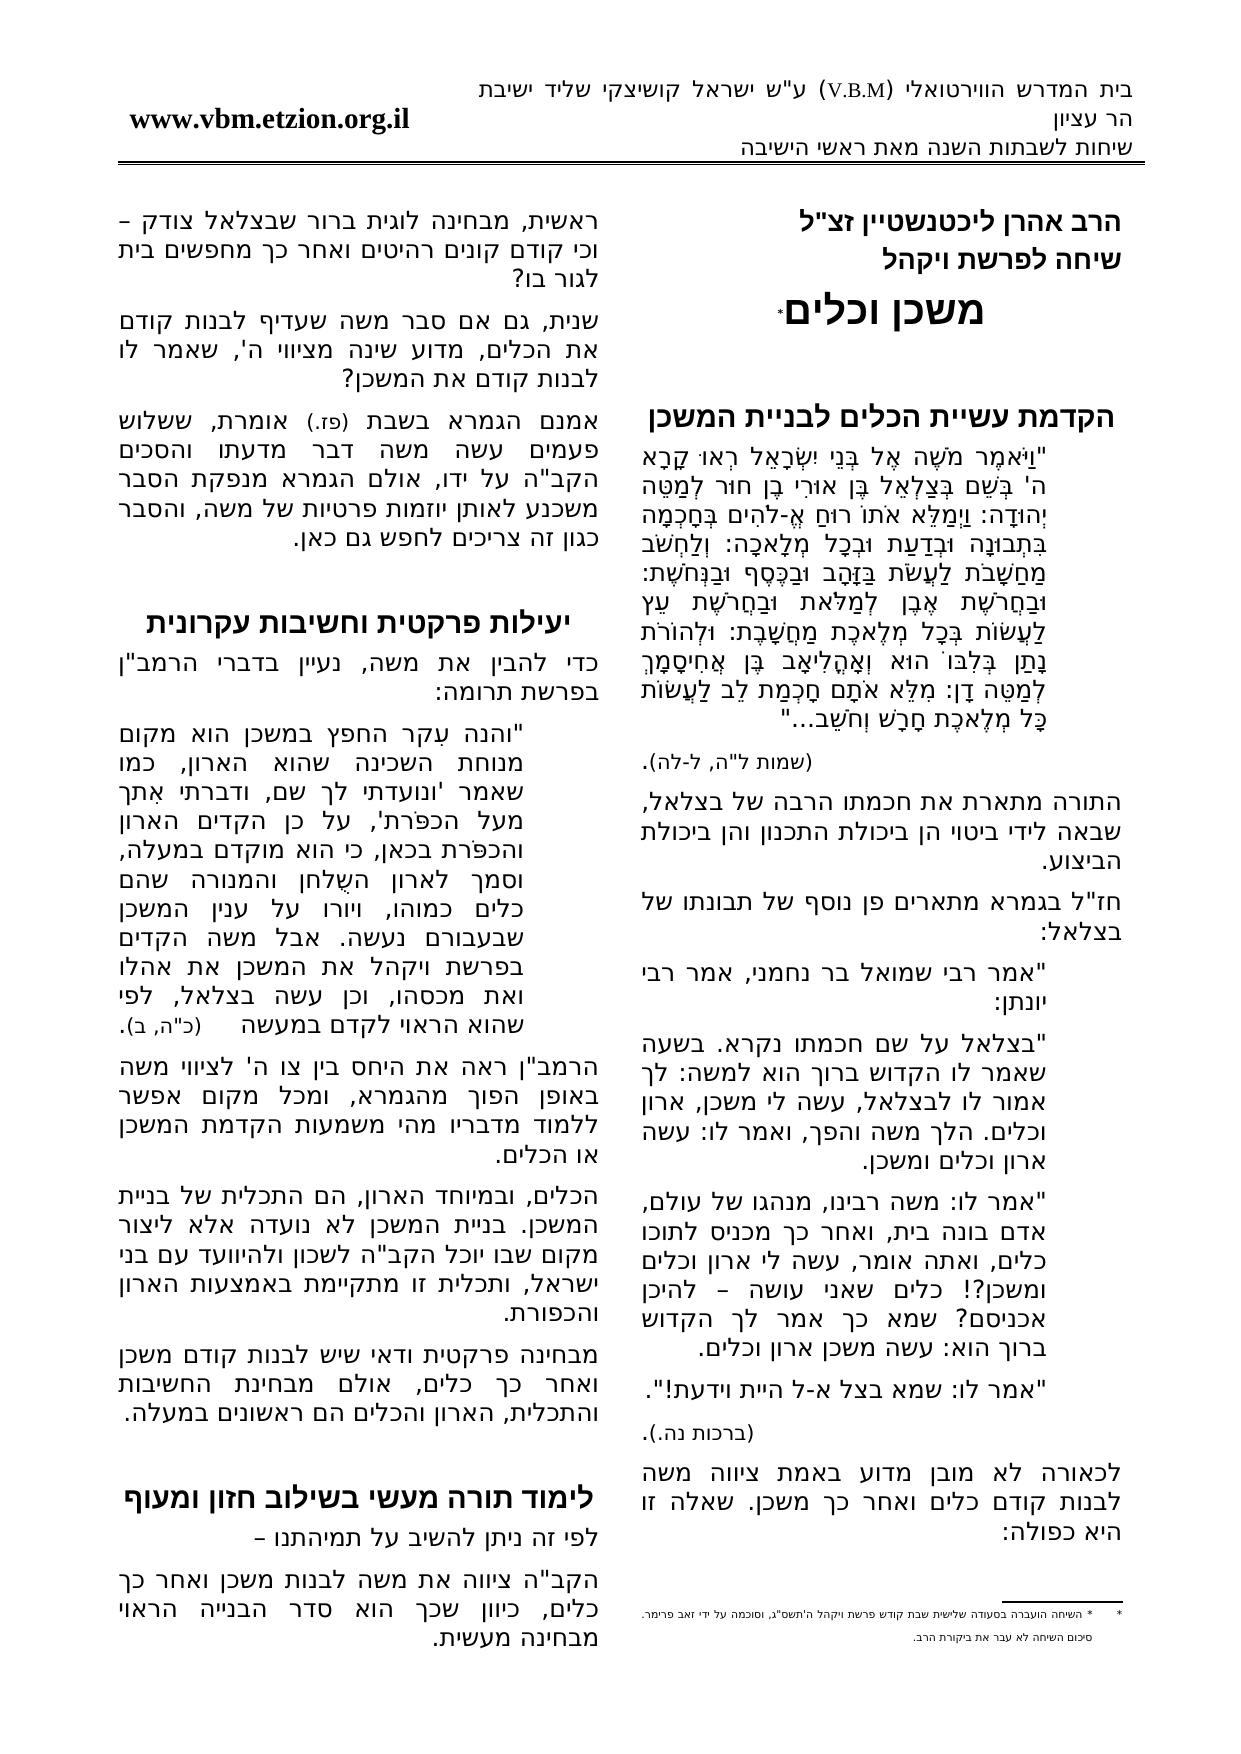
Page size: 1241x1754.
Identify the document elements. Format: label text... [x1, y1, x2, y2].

text התורה מתארת את חכמתו הרבה של בצלאל, שבאה לידי ביטוי הן ביכולת התכנון והן ביכולת הביצוע. [641, 787, 1122, 875]
text לפי זה ניתן להשיב על תמיהתנו – [118, 1523, 599, 1552]
text שנית, גם אם סבר משה שעדיף לבנות קודם את הכלים, מדוע שינה מציווי ה', שאמר לו לבנות קודם את המשכן? [118, 306, 599, 394]
text "אמר לו: שמא בצל א-ל היית וידעת!". [641, 1375, 1047, 1404]
text הרמב"ן ראה את היחס בין צו ה' לציווי משה באופן הפוך מהגמרא, ומכל מקום אפשר ללמוד מדבריו מהי משמעות הקדמת המשכן או הכלים. [118, 1052, 599, 1169]
text הקב"ה ציווה את משה לבנות משכן ואחר כך כלים, כיוון שכך הוא סדר הבנייה הראוי מבחינה מעשית. [118, 1565, 599, 1652]
subtitle הקדמת עשיית הכלים לבניית המשכן [641, 400, 1122, 433]
text כדי להבין את משה, נעיין בדברי הרמב"ן בפרשת תרומה: [118, 648, 599, 706]
text שיחה לפרשת ויקהל [641, 244, 1122, 275]
text "וַיֹּאמֶר מֹשֶׁה אֶל בְּנֵי יִשְׂרָאֵל רְאוּ קָרָא ה' בְּשֵׁם בְּצַלְאֵל בֶּן אוּרִי בֶן חוּר לְמַטֵּה יְהוּדָה: וַיְמַלֵּא אֹתוֹ רוּחַ אֱ-לֹהִים בְּחָכְמָה בִּתְבוּנָה וּבְדַעַת וּבְכָל מְלָאכָה: וְלַחְשֹׁב מַחַשָׁבֹת לַעֲשֹׂת בַּזָּהָב וּבַכֶּסֶף וּבַנְּחֹשֶׁת: וּבַחֲרֹשֶׁת אֶבֶן לְמַלֹּאת וּבַחֲרֹשֶׁת עֵץ לַעֲשׂוֹת בְּכָל מְלֶאכֶת מַחֲשָׁבֶת: וּלְהוֹרֹת נָתַן בְּלִבּוֹ הוּא וְאָהֳלִיאָב בֶּן אֲחִיסָמָךְ לְמַטֵּה דָן: מִלֵּא אֹתָם חָכְמַת לֵב לַעֲשׂוֹת כָּל מְלֶאכֶת חָרָשׁ וְחֹשֵׁב..." [641, 442, 1047, 733]
text חז"ל בגמרא מתארים פן נוסף של תבונתו של בצלאל: [641, 887, 1122, 946]
text ראשית, מבחינה לוגית ברור שבצלאל צודק – וכי קודם קונים רהיטים ואחר כך מחפשים בית לגור בו? [118, 206, 599, 294]
text (שמות ל"ה, ל-לה). [641, 746, 1047, 775]
subtitle יעילות פרקטית וחשיבות עקרונית [118, 606, 599, 640]
text "והנה עִקר החפץ במשכן הוא מקום מנוחת השכינה שהוא הארון, כמו שאמר 'ונועדתי לך שם, ודברתי אִתך מעל הכפֹּרת', על כן הקדים הארון והכפֹּרת בכאן, כי הוא מוקדם במעלה, וסמך לארון השֻלחן והמנורה שהם כלים כמוהו, ויורו על ענין המשכן שבעבורם נעשה. אבל משה הקדים בפרשת ויקהל את המשכן את אהלו ואת מכסהו, וכן עשה בצלאל, לפי שהוא הראוי לקדם במעשה (כ"ה, ב). [118, 719, 524, 1040]
text מבחינה פרקטית ודאי שיש לבנות קודם משכן ואחר כך כלים, אולם מבחינת החשיבות והתכלית, הארון והכלים הם ראשונים במעלה. [118, 1340, 599, 1427]
subtitle משכן וכלים* [641, 287, 1122, 333]
text (ברכות נה.). [641, 1417, 1047, 1446]
text "אמר רבי שמואל בר נחמני, אמר רבי יונתן: [641, 958, 1047, 1017]
text אמנם הגמרא בשבת (פז.) אומרת, ששלוש פעמים עשה משה דבר מדעתו והסכים הקב"ה על ידו, אולם הגמרא מנפקת הסבר משכנע לאותן יוזמות פרטיות של משה, והסבר כגון זה צריכים לחפש גם כאן. [118, 406, 599, 552]
text "אמר לו: משה רבינו, מנהגו של עולם, אדם בונה בית, ואחר כך מכניס לתוכו כלים, ואתה אומר, עשה לי ארון וכלים ומשכן?! כלים שאני עושה – להיכן אכניסם? שמא כך אמר לך הקדוש ברוך הוא: עשה משכן ארון וכלים. [641, 1187, 1047, 1362]
subtitle לימוד תורה מעשי בשילוב חזון ומעוף [118, 1481, 599, 1515]
text "בצלאל על שם חכמתו נקרא. בשעה שאמר לו הקדוש ברוך הוא למשה: לך אמור לו לבצלאל, עשה לי משכן, ארון וכלים. הלך משה והפך, ואמר לו: עשה ארון וכלים ומשכן. [641, 1029, 1047, 1175]
text הרב אהרן ליכטנשטיין זצ"ל [641, 206, 1122, 237]
text לכאורה לא מובן מדוע באמת ציווה משה לבנות קודם כלים ואחר כך משכן. שאלה זו היא כפולה: [641, 1458, 1122, 1546]
text הכלים, ובמיוחד הארון, הם התכלית של בניית המשכן. בניית המשכן לא נועדה אלא ליצור מקום שבו יוכל הקב"ה לשכון ולהיוועד עם בני ישראל, ותכלית זו מתקיימת באמצעות הארון והכפורת. [118, 1181, 599, 1327]
